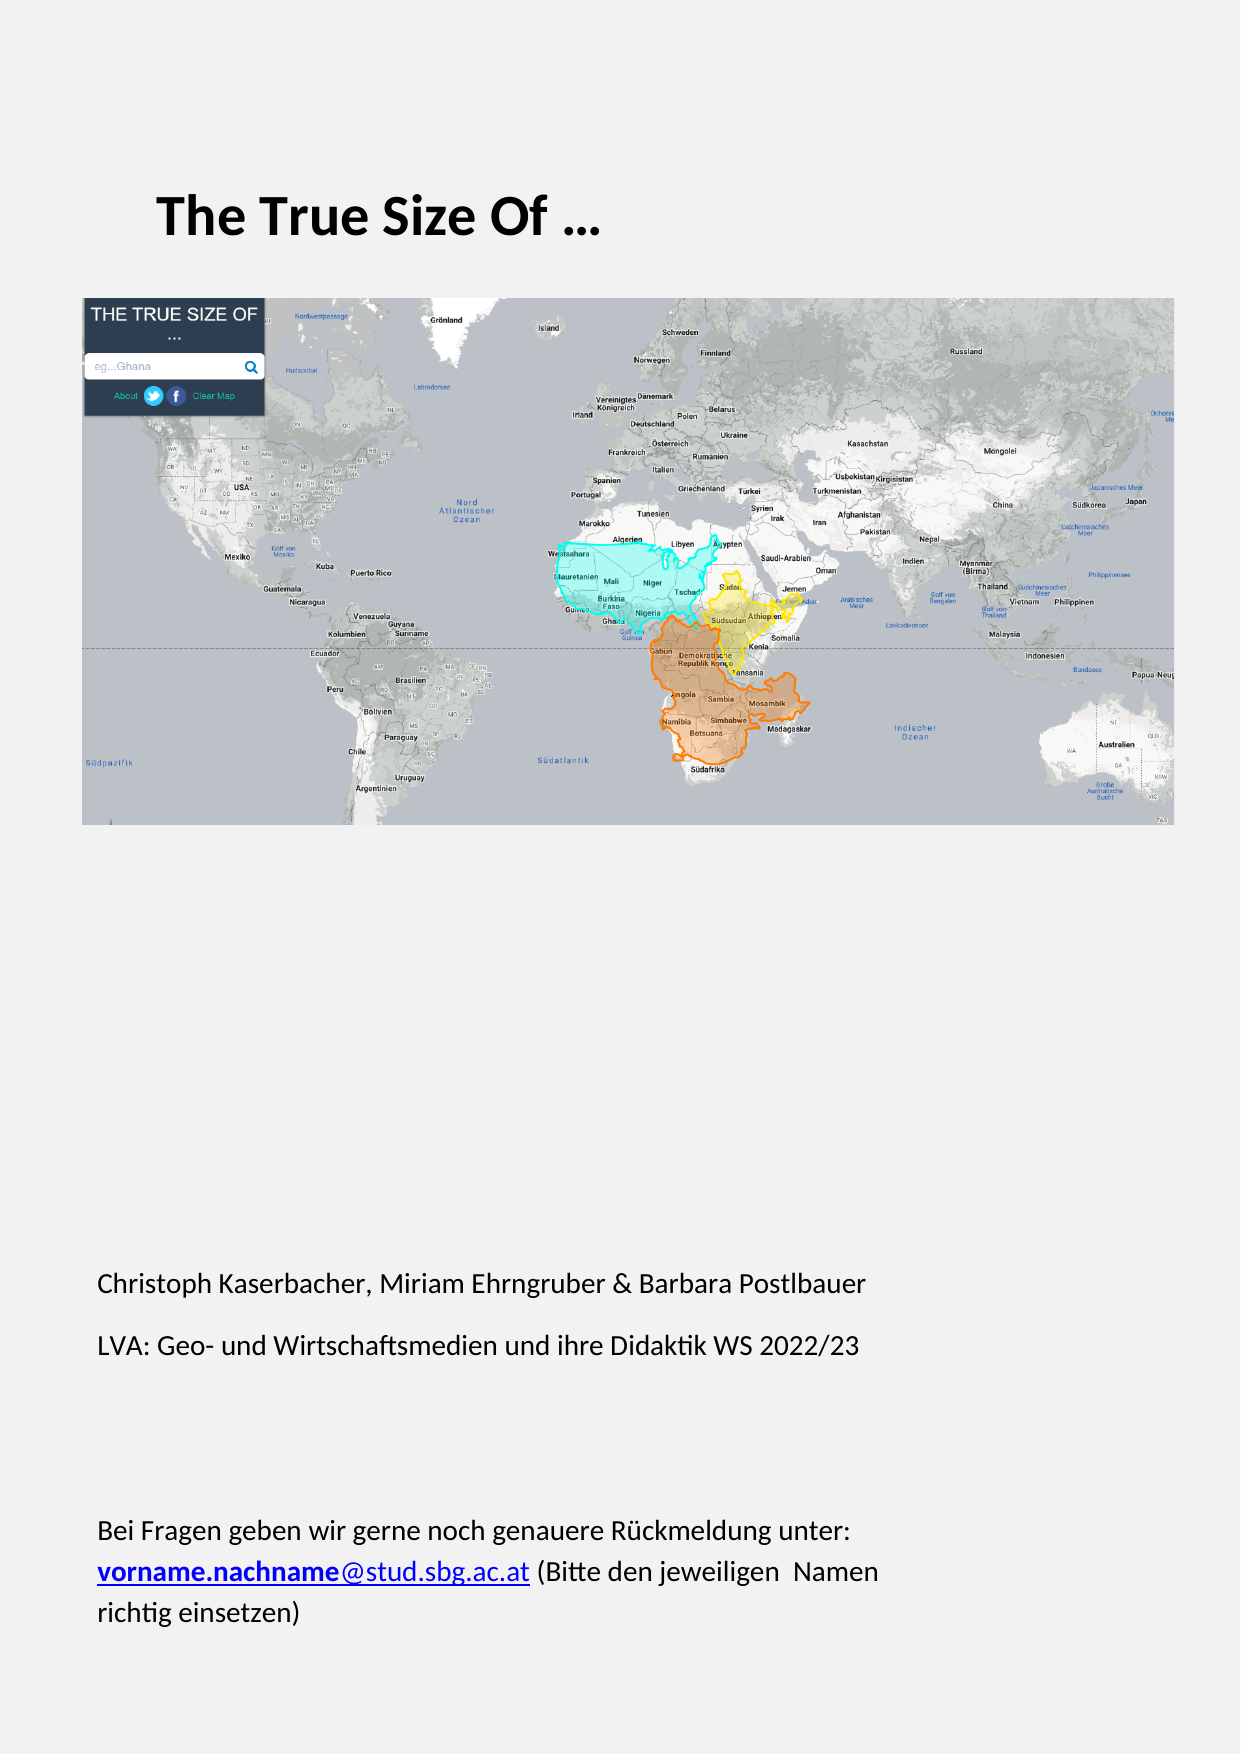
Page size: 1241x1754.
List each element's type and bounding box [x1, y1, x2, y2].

picture [80, 605, 1175, 826]
